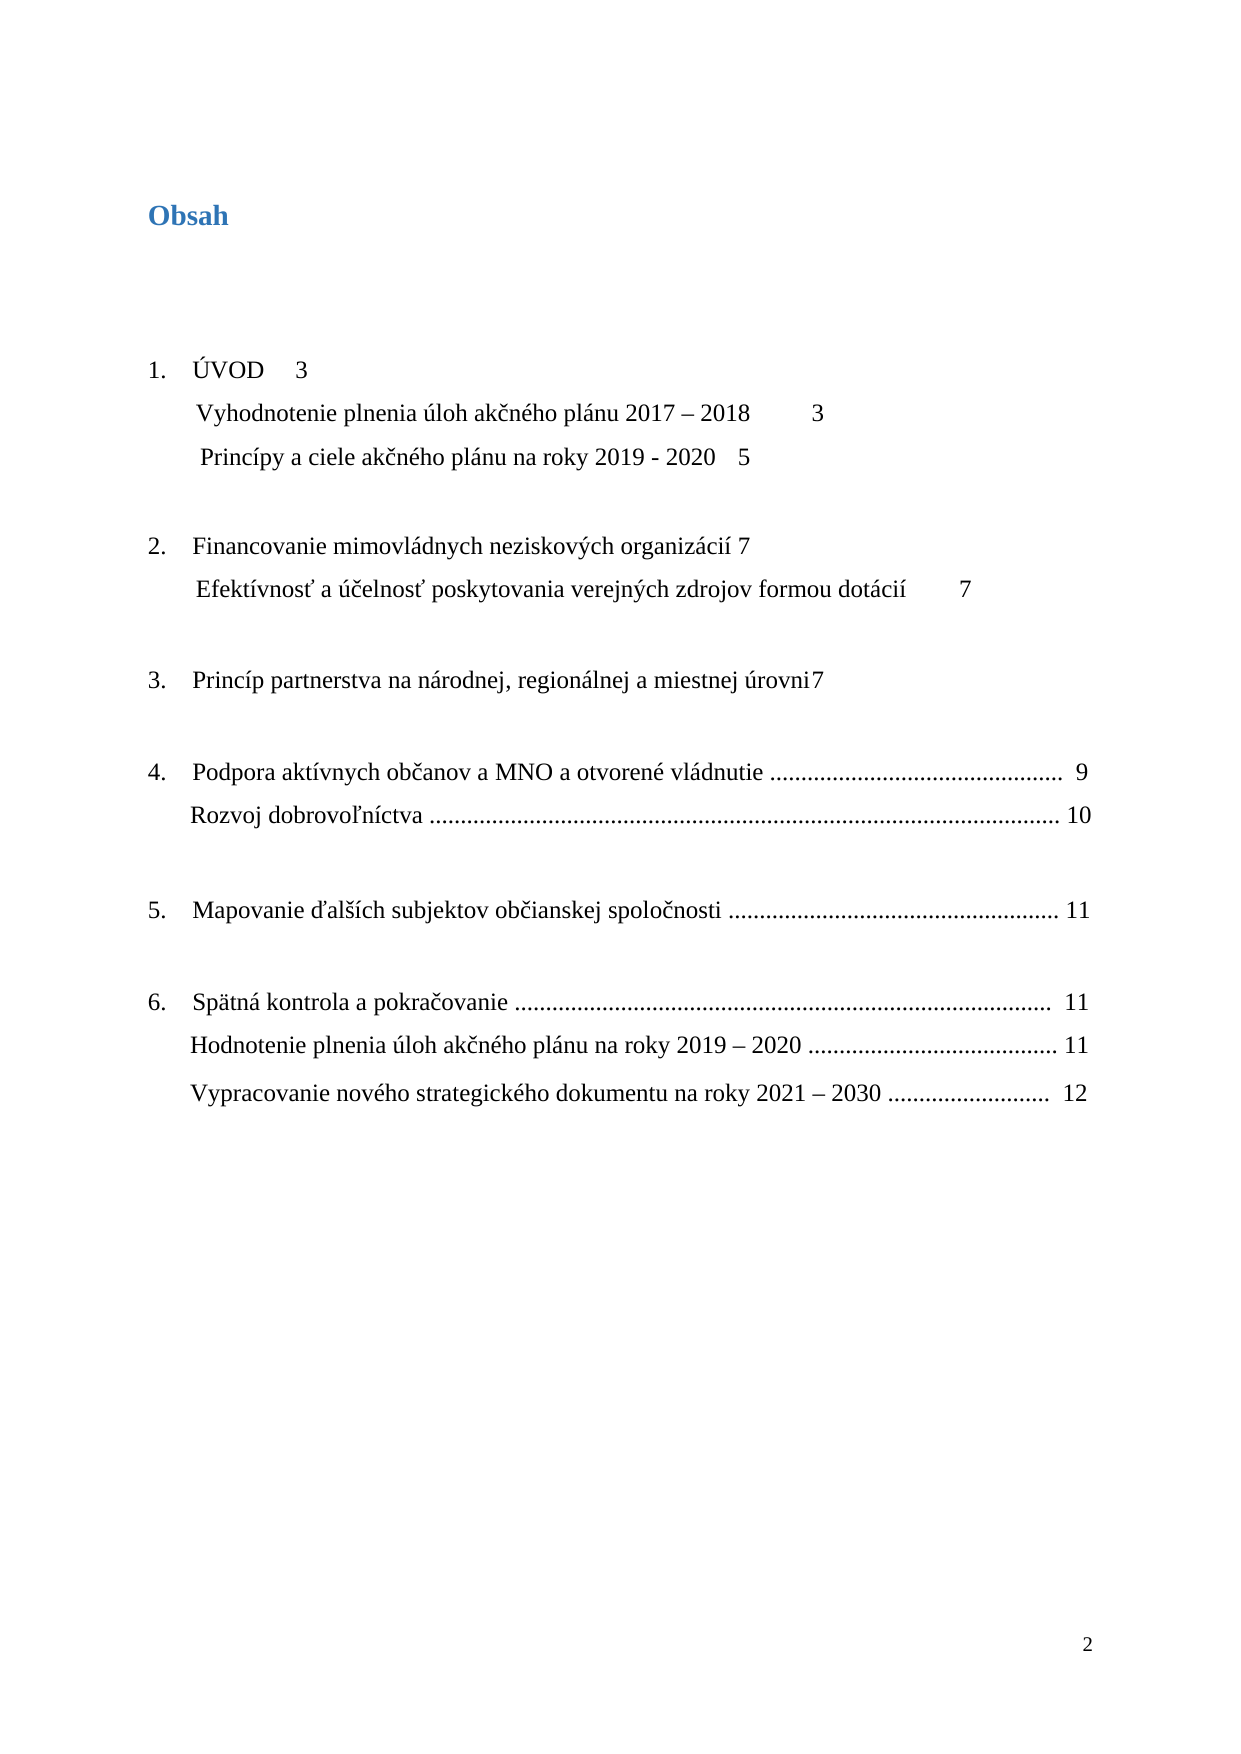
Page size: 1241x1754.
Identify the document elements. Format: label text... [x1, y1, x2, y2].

subtitle Obsah [148, 198, 1093, 231]
